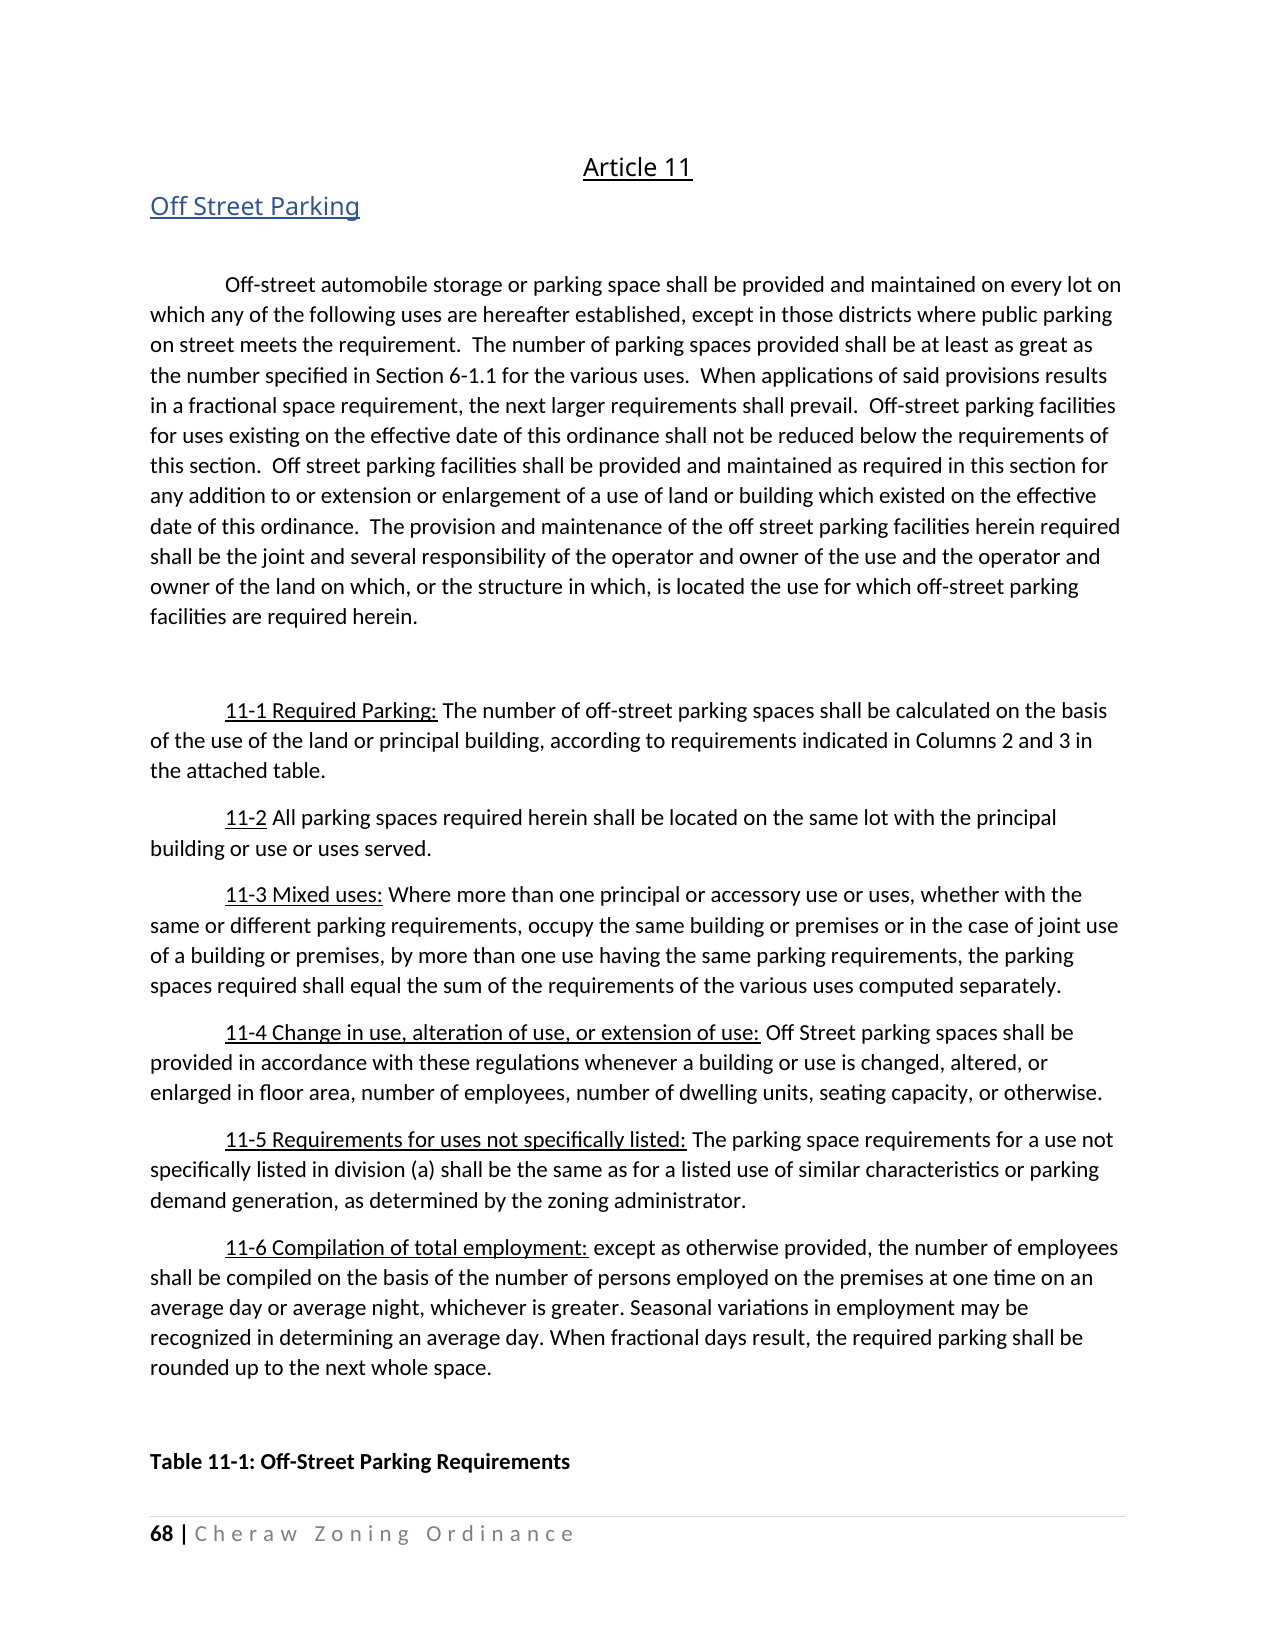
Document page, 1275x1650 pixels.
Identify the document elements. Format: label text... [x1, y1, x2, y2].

text 11-5 Requirements for uses not specifically listed: The parking space requirements for a use not specifically listed in division (a) shall be the same as for a listed use of similar characteristics or parking demand generation, as determined by the zoning administrator. [150, 1125, 1125, 1214]
text 11-2 All parking spaces required herein shall be located on the same lot with the principal building or use or uses served. [150, 803, 1125, 862]
text 11-1 Required Parking: The number of off-street parking spaces shall be calculated on the basis of the use of the land or principal building, according to requirements indicated in Columns 2 and 3 in the attached table. [150, 696, 1125, 784]
text Off-street automobile storage or parking space shall be provided and maintained on every lot on which any of the following uses are hereafter established, except in those districts where public parking on street meets the requirement. The number of parking spaces provided shall be at least as great as the number specified in Section 6-1.1 for the various uses. When applications of said provisions results in a fractional space requirement, the next larger requirements shall prevail. Off-street parking facilities for uses existing on the effective date of this ordinance shall not be reduced below the requirements of this section. Off street parking facilities shall be provided and maintained as required in this section for any addition to or extension or enlargement of a use of land or building which existed on the effective date of this ordinance. The provision and maintenance of the off street parking facilities herein required shall be the joint and several responsibility of the operator and owner of the use and the operator and owner of the land on which, or the structure in which, is located the use for which off-street parking facilities are required herein. [150, 270, 1125, 630]
text 11-3 Mixed uses: Where more than one principal or accessory use or uses, whether with the same or different parking requirements, occupy the same building or premises or in the case of joint use of a building or premises, by more than one use having the same parking requirements, the parking spaces required shall equal the sum of the requirements of the various uses computed separately. [150, 881, 1125, 999]
text Article 11 [150, 150, 1125, 184]
text 11-4 Change in use, alteration of use, or extension of use: Off Street parking spaces shall be provided in accordance with these regulations whenever a building or use is changed, altered, or enlarged in floor area, number of employees, number of dwelling units, seating capacity, or otherwise. [150, 1018, 1125, 1106]
text 11-6 Compilation of total employment: except as otherwise provided, the number of employees shall be compiled on the basis of the number of persons employed on the premises at one time on an average day or average night, whichever is greater. Seasonal variations in employment may be recognized in determining an average day. When fractional days result, the required parking shall be rounded up to the next whole space. [150, 1233, 1125, 1381]
subtitle Off Street Parking [150, 188, 1125, 222]
text Table 11-1: Off-Street Parking Requirements [150, 1447, 1125, 1475]
